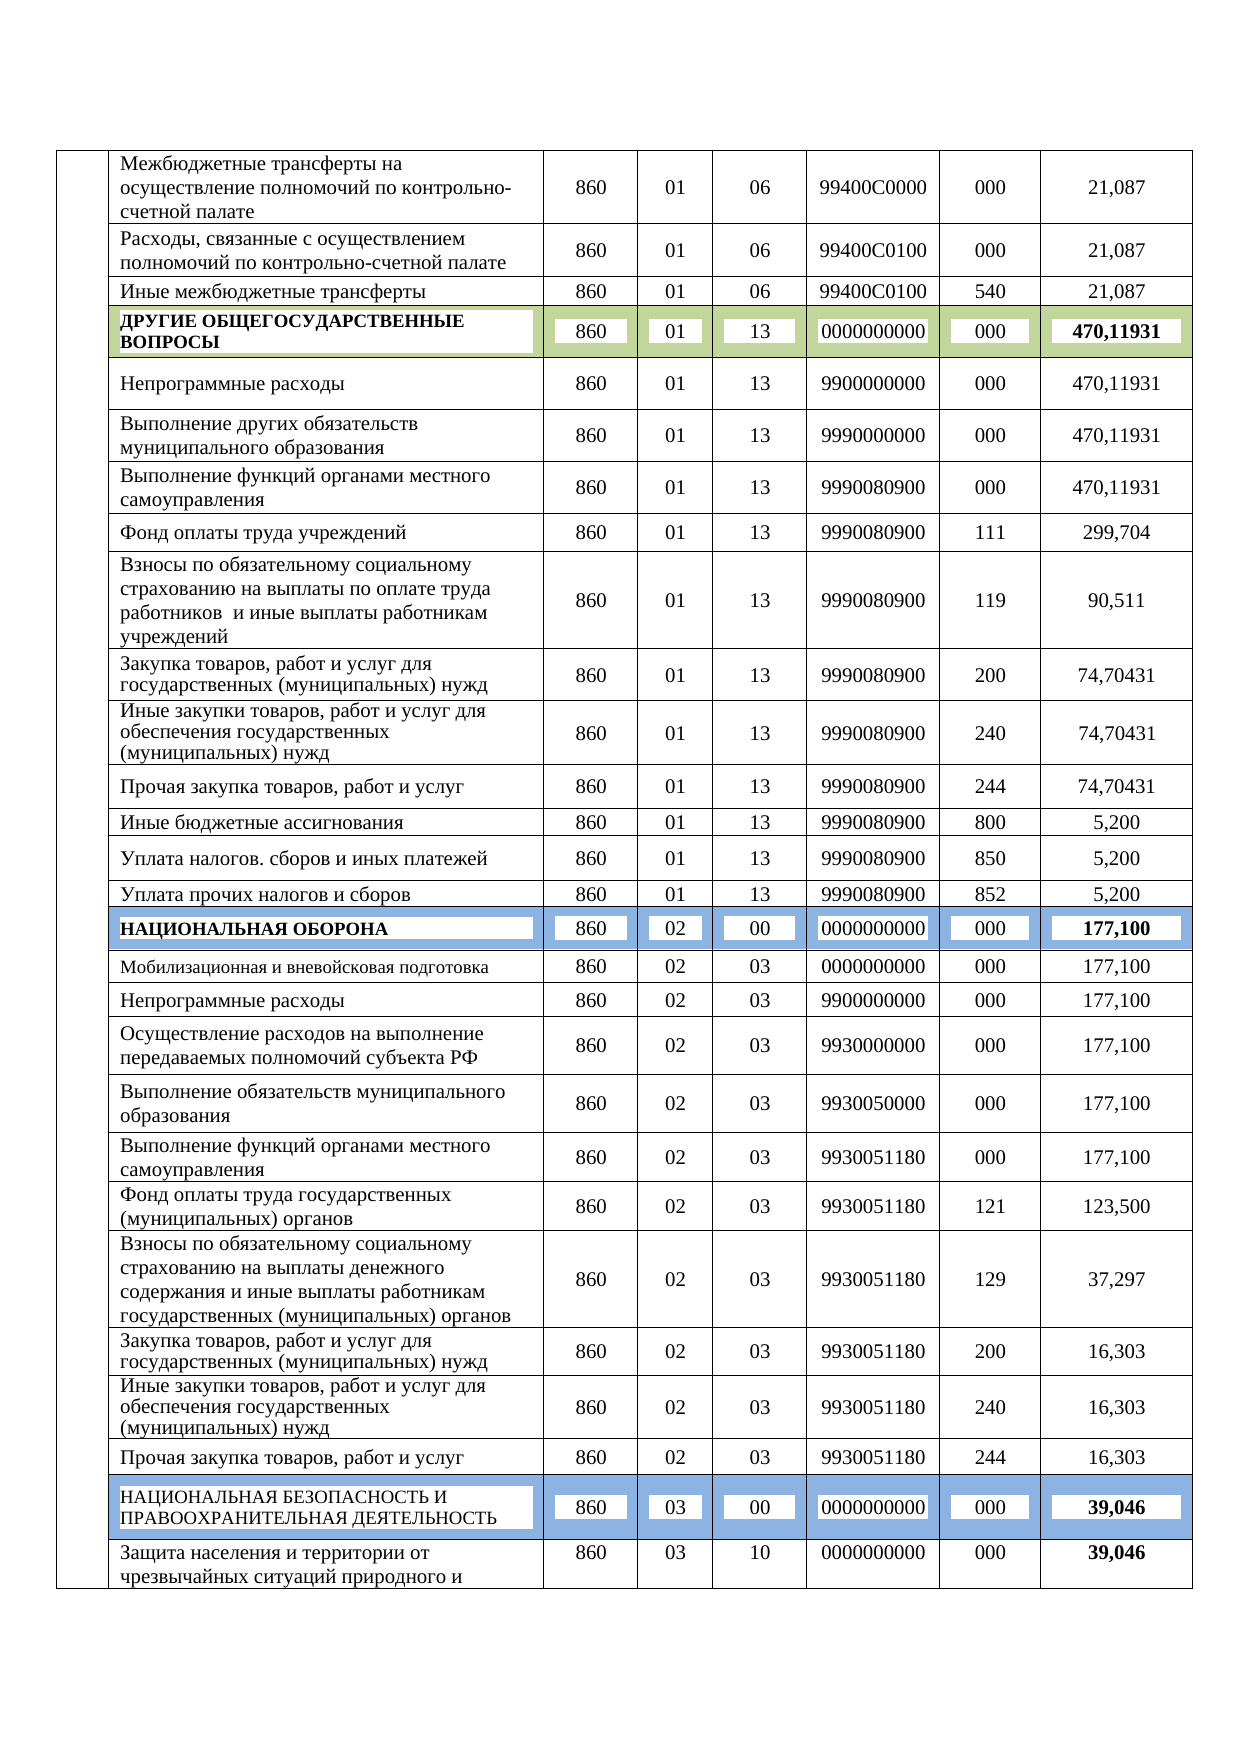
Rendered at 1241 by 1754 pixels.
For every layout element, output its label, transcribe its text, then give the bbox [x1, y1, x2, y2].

table_cell 860 [544, 1075, 637, 1132]
table_cell 16,303 [1041, 1439, 1192, 1474]
table_cell Выполнение других обязательств муниципального образования [109, 410, 543, 461]
table_cell 02 [638, 1075, 712, 1132]
table_cell 39,046 [1041, 1475, 1192, 1539]
table_cell 119 [940, 552, 1040, 648]
table_cell 0000000000 [807, 1475, 939, 1539]
table_cell 860 [544, 881, 637, 906]
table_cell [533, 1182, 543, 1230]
table_cell 02 [638, 1017, 712, 1074]
table_cell 21,087 [1041, 224, 1192, 276]
table_cell 16,303 [1041, 1376, 1192, 1438]
table_cell 000 [940, 983, 1040, 1016]
table_cell 01 [638, 277, 712, 305]
table_cell 470,11931 [1041, 306, 1192, 357]
table_cell 01 [638, 462, 712, 513]
table_cell 860 [544, 983, 637, 1016]
table_cell 21,087 [1041, 277, 1192, 305]
table_cell 37,297 [1041, 1231, 1192, 1327]
table_cell 860 [544, 701, 637, 764]
table_cell Закупка товаров, работ и услуг для государственных (муниципальных) нужд [109, 1328, 543, 1375]
table_cell 01 [638, 358, 712, 409]
table_cell 123,500 [1041, 1182, 1192, 1230]
table_cell 13 [713, 410, 806, 461]
table_cell 02 [638, 1376, 712, 1438]
table_cell 02 [638, 1328, 712, 1375]
table_cell Расходы, связанные с осуществлением полномочий по контрольно-счетной палате [109, 224, 543, 276]
table_cell 9990080900 [807, 552, 939, 648]
table_cell 06 [713, 277, 806, 305]
table_cell 177,100 [1041, 951, 1192, 982]
table_cell 800 [940, 809, 1040, 835]
table_cell 13 [713, 552, 806, 648]
table_cell 06 [713, 224, 806, 276]
table_cell 03 [713, 1439, 806, 1474]
table_cell 16,303 [1041, 1328, 1192, 1375]
table_cell 01 [638, 836, 712, 880]
table_cell 01 [638, 552, 712, 648]
table_cell 860 [544, 552, 637, 648]
table_cell 540 [940, 277, 1040, 305]
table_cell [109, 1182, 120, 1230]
table_cell Прочая закупка товаров, работ и услуг [109, 765, 543, 807]
table_cell 5,200 [1041, 836, 1192, 880]
table_cell Выполнение функций органами местного самоуправления [109, 462, 543, 513]
table_cell 299,704 [1041, 514, 1192, 551]
table_cell 13 [713, 462, 806, 513]
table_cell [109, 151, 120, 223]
table_cell 9930051180 [807, 1182, 939, 1230]
table_cell Фонд оплаты труда учреждений [109, 514, 543, 551]
table_cell 01 [638, 765, 712, 807]
table_cell 0000000000 [807, 1540, 939, 1588]
table_cell 000 [940, 951, 1040, 982]
table_cell 9930000000 [807, 1017, 939, 1074]
table_cell 21,087 [1041, 151, 1192, 223]
table_cell 9990080900 [807, 649, 939, 700]
table_cell 860 [544, 1328, 637, 1375]
table_cell 470,11931 [1041, 462, 1192, 513]
table_cell 000 [940, 1075, 1040, 1132]
table_cell 860 [544, 1540, 637, 1588]
table_cell 9930051180 [807, 1328, 939, 1375]
table_cell 177,100 [1041, 983, 1192, 1016]
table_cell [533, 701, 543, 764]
table_cell 860 [544, 306, 637, 357]
table_cell 74,70431 [1041, 649, 1192, 700]
table_cell 01 [638, 881, 712, 906]
table_cell Выполнение обязательств муниципального образования [109, 1075, 543, 1132]
table_cell 121 [940, 1182, 1040, 1230]
table_cell 9990080900 [807, 836, 939, 880]
table_cell 000 [940, 1133, 1040, 1181]
table_cell 860 [544, 809, 637, 835]
table_cell 000 [940, 358, 1040, 409]
table_cell 03 [638, 1475, 712, 1539]
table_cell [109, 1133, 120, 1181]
table_cell 03 [713, 1231, 806, 1327]
table_cell 244 [940, 765, 1040, 807]
table_cell Прочая закупка товаров, работ и услуг [109, 1439, 543, 1474]
table_cell 000 [940, 907, 1040, 949]
table_cell 0000000000 [807, 907, 939, 949]
table_cell 03 [713, 1376, 806, 1438]
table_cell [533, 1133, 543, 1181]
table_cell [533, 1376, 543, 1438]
table_cell 13 [713, 514, 806, 551]
table_cell 9900000000 [807, 983, 939, 1016]
table_cell 860 [544, 1475, 637, 1539]
table_cell 860 [544, 224, 637, 276]
table_cell 9930051180 [807, 1376, 939, 1438]
table_cell 177,100 [1041, 1075, 1192, 1132]
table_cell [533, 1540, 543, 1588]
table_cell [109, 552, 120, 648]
table_cell 240 [940, 1376, 1040, 1438]
table_cell 240 [940, 701, 1040, 764]
table_cell 860 [544, 1376, 637, 1438]
table_cell 860 [544, 1231, 637, 1327]
table_cell 860 [544, 907, 637, 949]
table_cell 39,046 [1041, 1540, 1192, 1588]
table_cell Иные бюджетные ассигнования [109, 809, 543, 835]
table_cell 860 [544, 765, 637, 807]
table_cell 03 [638, 1540, 712, 1588]
table_cell Осуществление расходов на выполнение передаваемых полномочий субъекта РФ [109, 1017, 543, 1074]
table_cell 13 [713, 809, 806, 835]
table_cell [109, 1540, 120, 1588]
table_cell 01 [638, 151, 712, 223]
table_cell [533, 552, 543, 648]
table_cell 860 [544, 514, 637, 551]
table_cell 03 [713, 1133, 806, 1181]
table_cell 9990080900 [807, 765, 939, 807]
table_cell 0000000000 [807, 306, 939, 357]
table_cell 13 [713, 649, 806, 700]
table_cell 852 [940, 881, 1040, 906]
table_cell 860 [544, 1017, 637, 1074]
table_cell 9990080900 [807, 514, 939, 551]
table_cell 03 [713, 983, 806, 1016]
table_cell 9930050000 [807, 1075, 939, 1132]
table_cell 000 [940, 151, 1040, 223]
table_cell 860 [544, 151, 637, 223]
table_cell 13 [713, 765, 806, 807]
table_cell НАЦИОНАЛЬНАЯ ОБОРОНА [109, 907, 543, 949]
table_cell 90,511 [1041, 552, 1192, 648]
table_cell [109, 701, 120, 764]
table_cell 9990080900 [807, 462, 939, 513]
table_cell 02 [638, 1133, 712, 1181]
table_cell 9930051180 [807, 1231, 939, 1327]
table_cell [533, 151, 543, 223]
table_cell 02 [638, 951, 712, 982]
table_cell 9990000000 [807, 410, 939, 461]
table_cell 74,70431 [1041, 701, 1192, 764]
table_cell 860 [544, 462, 637, 513]
table_cell 5,200 [1041, 809, 1192, 835]
table_cell 02 [638, 907, 712, 949]
table_cell 9990080900 [807, 881, 939, 906]
table_cell 03 [713, 1017, 806, 1074]
table_cell 000 [940, 224, 1040, 276]
table_cell 244 [940, 1439, 1040, 1474]
table_cell 860 [544, 1439, 637, 1474]
table_cell 860 [544, 649, 637, 700]
table_cell 129 [940, 1231, 1040, 1327]
table_cell 177,100 [1041, 907, 1192, 949]
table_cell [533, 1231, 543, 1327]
table_cell 9900000000 [807, 358, 939, 409]
table_cell 860 [544, 410, 637, 461]
table_cell 01 [638, 649, 712, 700]
table_cell 9930051180 [807, 1133, 939, 1181]
table_cell 02 [638, 1231, 712, 1327]
table_cell 03 [713, 1182, 806, 1230]
table_cell 470,11931 [1041, 410, 1192, 461]
table_cell 9990080900 [807, 809, 939, 835]
table_cell 000 [940, 462, 1040, 513]
table_cell 860 [544, 951, 637, 982]
table_cell 860 [544, 1182, 637, 1230]
table_cell Закупка товаров, работ и услуг для государственных (муниципальных) нужд [109, 649, 543, 700]
table_cell 02 [638, 1439, 712, 1474]
table_cell 13 [713, 881, 806, 906]
table_cell 01 [638, 514, 712, 551]
table_cell 850 [940, 836, 1040, 880]
table_cell 000 [940, 1475, 1040, 1539]
table_cell 03 [713, 951, 806, 982]
table_cell 99400С0100 [807, 277, 939, 305]
table_cell 13 [713, 306, 806, 357]
table_cell 111 [940, 514, 1040, 551]
table_cell 01 [638, 809, 712, 835]
table_cell 860 [544, 358, 637, 409]
table_cell 13 [713, 358, 806, 409]
table_cell 200 [940, 1328, 1040, 1375]
table_cell 00 [713, 1475, 806, 1539]
table_cell 9990080900 [807, 701, 939, 764]
table_cell Мобилизационная и вневойсковая подготовка [109, 951, 543, 982]
table_cell 01 [638, 224, 712, 276]
table_cell 13 [713, 836, 806, 880]
table_cell 06 [713, 151, 806, 223]
table_cell Иные межбюджетные трансферты [109, 277, 543, 305]
table_cell 99400С0000 [807, 151, 939, 223]
table_cell Уплата прочих налогов и сборов [109, 881, 543, 906]
table_cell 470,11931 [1041, 358, 1192, 409]
table_cell 000 [940, 1540, 1040, 1588]
table_cell 5,200 [1041, 881, 1192, 906]
table_cell Непрограммные расходы [109, 983, 543, 1016]
table_cell 01 [638, 306, 712, 357]
table_cell 860 [544, 1133, 637, 1181]
table_cell 860 [544, 277, 637, 305]
table_cell 99400С0100 [807, 224, 939, 276]
table_cell 000 [940, 410, 1040, 461]
table_cell 10 [713, 1540, 806, 1588]
table_cell Непрограммные расходы [109, 358, 543, 409]
table_cell 860 [544, 836, 637, 880]
table_cell Уплата налогов. сборов и иных платежей [109, 836, 543, 880]
table_cell 9930051180 [807, 1439, 939, 1474]
table_cell 03 [713, 1328, 806, 1375]
table_cell 200 [940, 649, 1040, 700]
table_cell 13 [713, 701, 806, 764]
table_cell 01 [638, 410, 712, 461]
table_cell 0000000000 [807, 951, 939, 982]
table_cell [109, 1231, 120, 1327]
table_cell 177,100 [1041, 1017, 1192, 1074]
table_cell 177,100 [1041, 1133, 1192, 1181]
table_cell 00 [713, 907, 806, 949]
table_cell ДРУГИЕ ОБЩЕГОСУДАРСТВЕННЫЕ ВОПРОСЫ [109, 306, 543, 357]
table_cell 02 [638, 983, 712, 1016]
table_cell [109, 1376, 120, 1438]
table_cell 74,70431 [1041, 765, 1192, 807]
table_cell НАЦИОНАЛЬНАЯ БЕЗОПАСНОСТЬ И ПРАВООХРАНИТЕЛЬНАЯ ДЕЯТЕЛЬНОСТЬ [109, 1475, 543, 1539]
table_cell 000 [940, 306, 1040, 357]
table_cell 01 [638, 701, 712, 764]
table_cell 03 [713, 1075, 806, 1132]
table_cell 000 [940, 1017, 1040, 1074]
table_cell 02 [638, 1182, 712, 1230]
